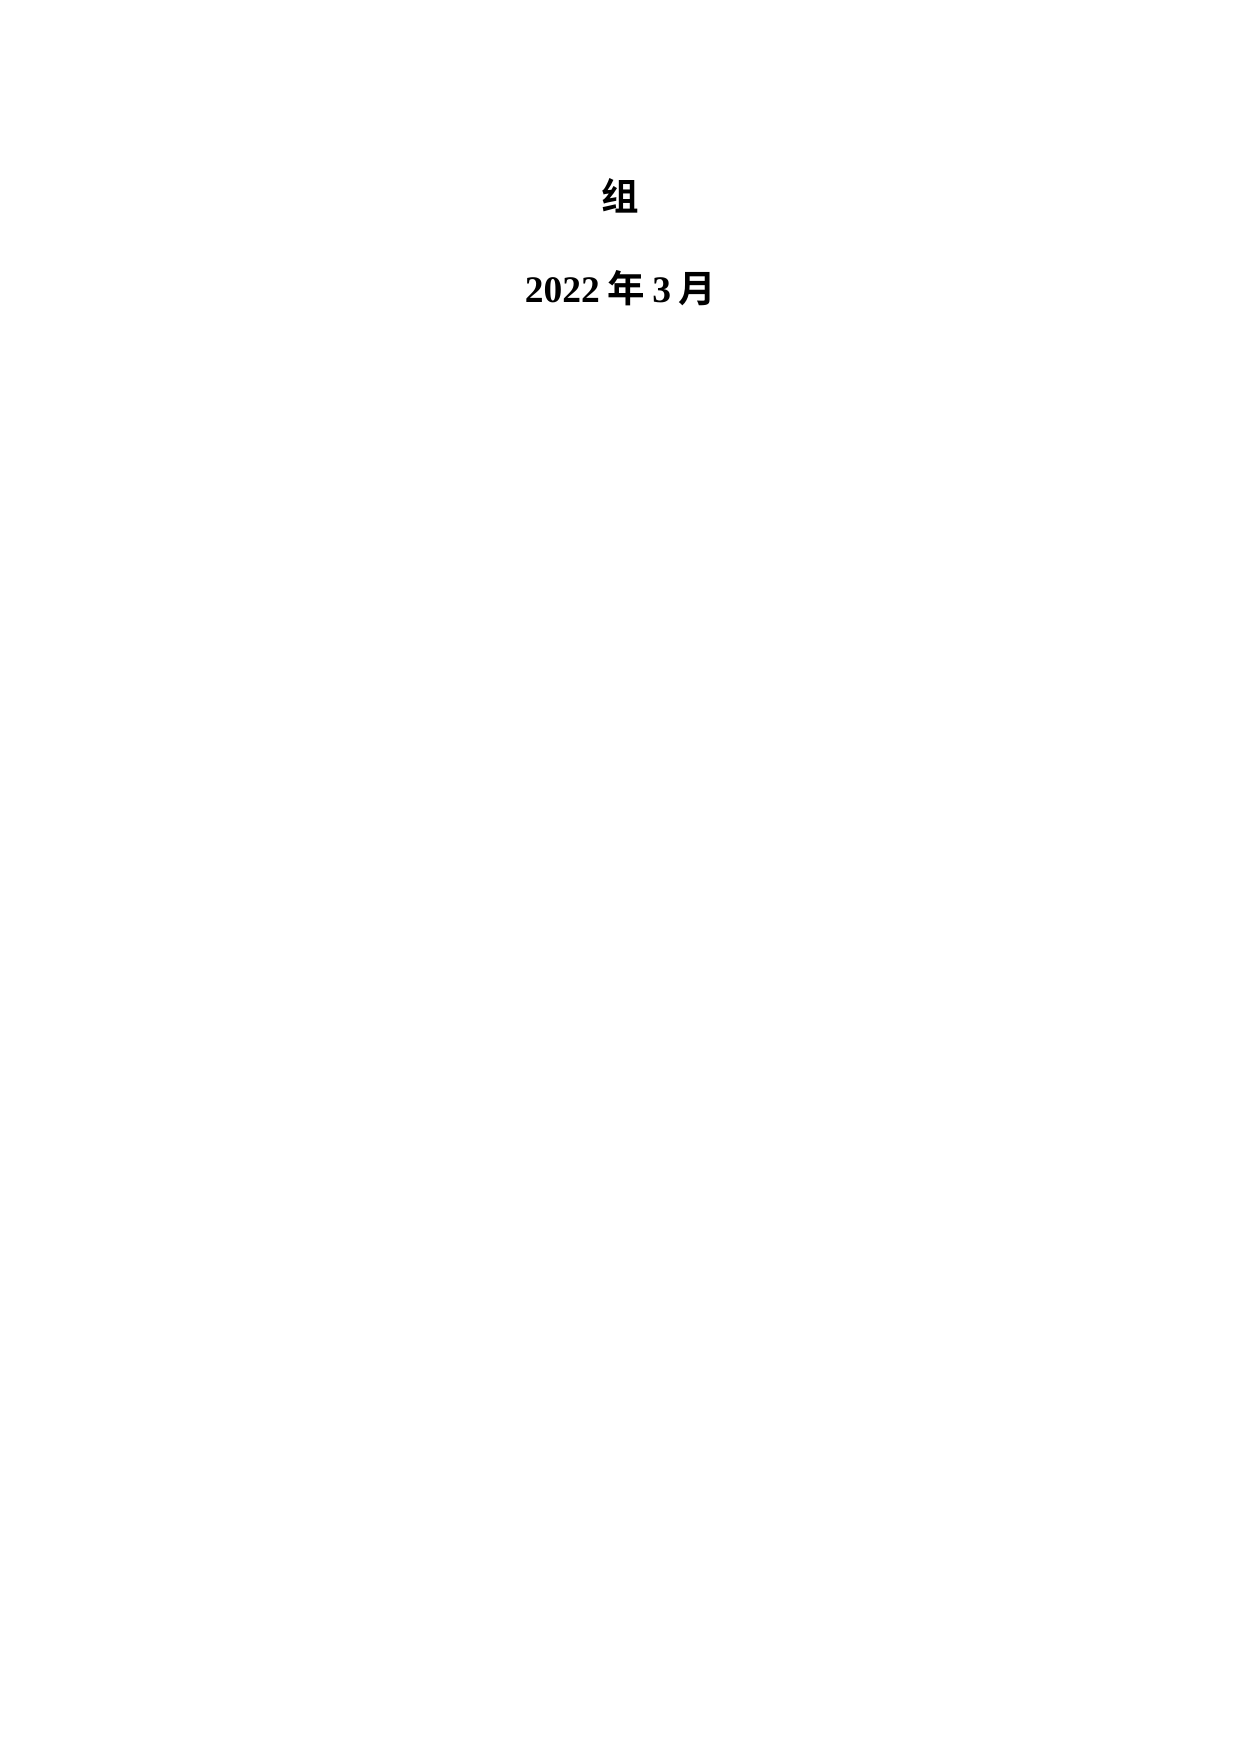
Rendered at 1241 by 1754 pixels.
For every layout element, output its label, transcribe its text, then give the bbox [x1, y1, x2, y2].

text 2022年3月《卵形鲳鲹深远海网箱养殖技术规程》海南省地方标准 [187, 254, 1053, 319]
text 《》标准起草工作组 [187, 162, 1053, 227]
